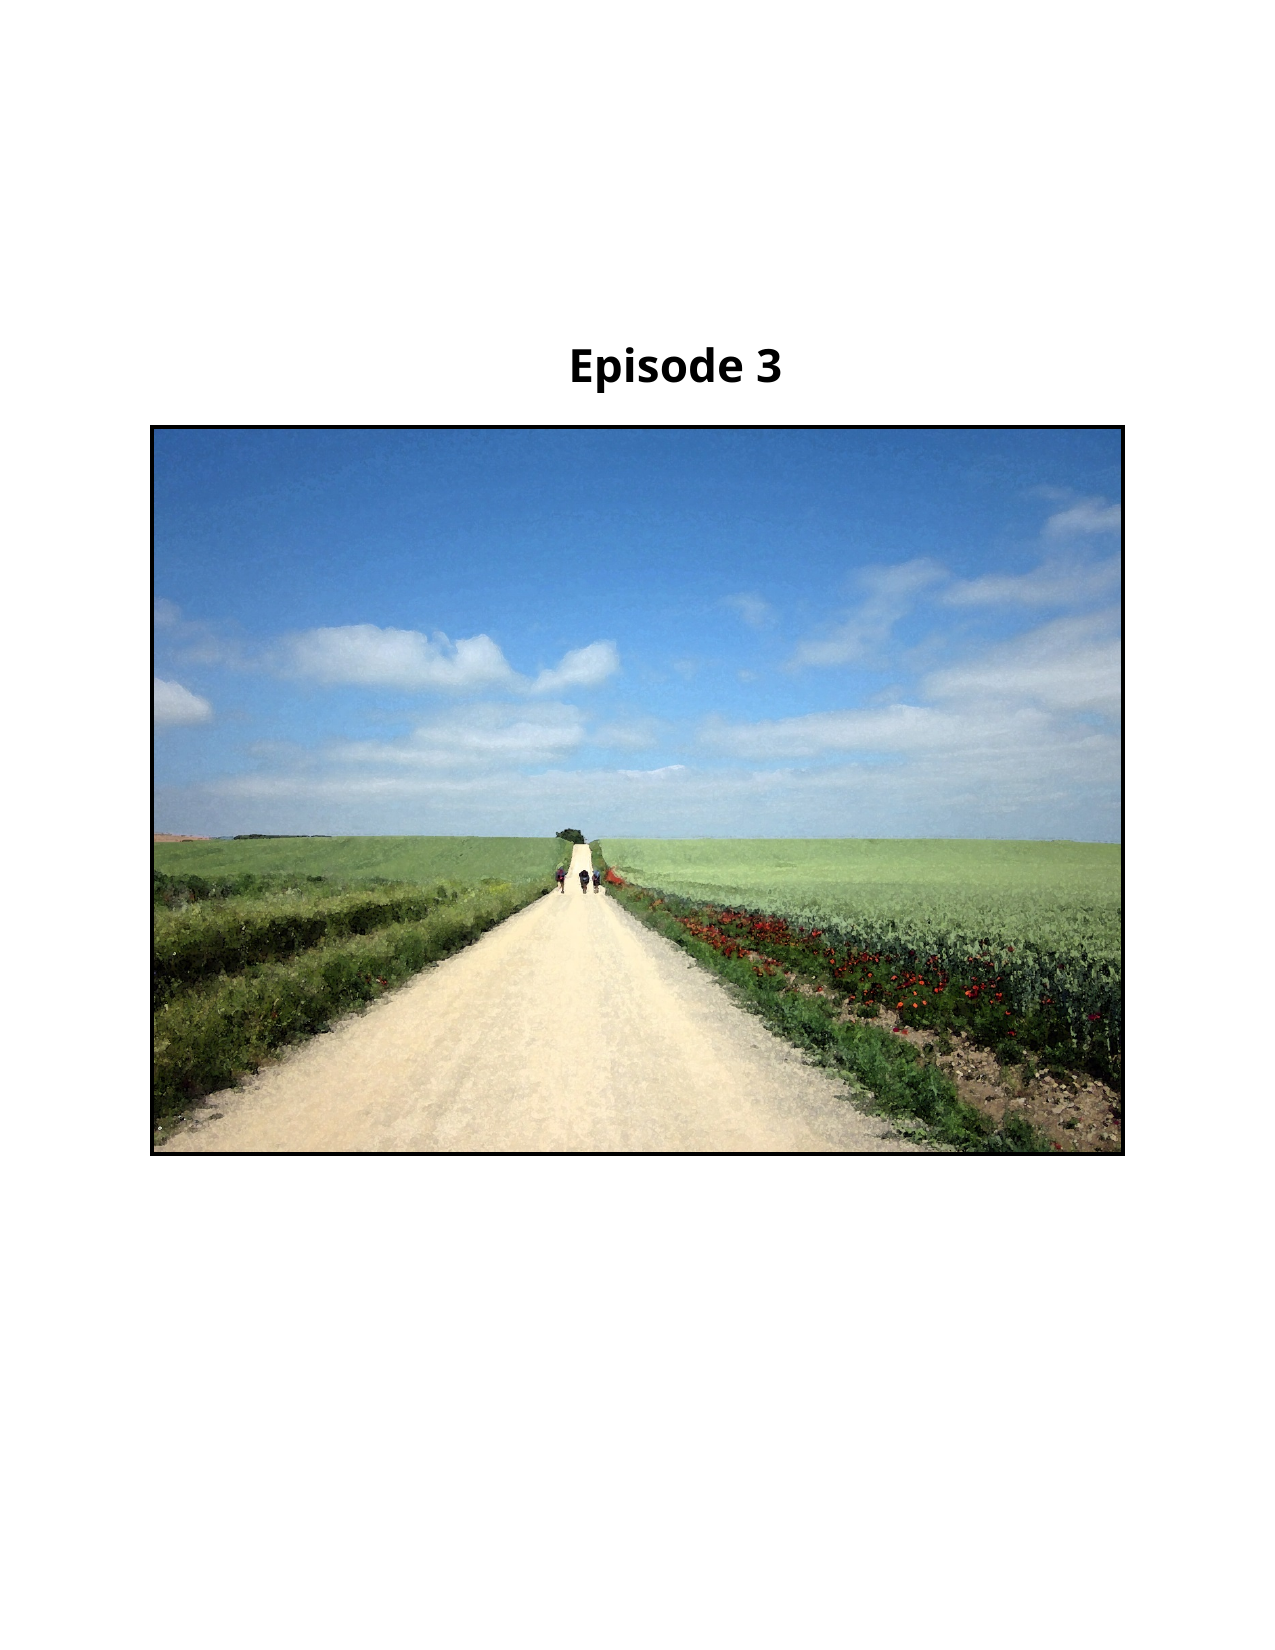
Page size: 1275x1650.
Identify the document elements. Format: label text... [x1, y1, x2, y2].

picture [154, 429, 1121, 1152]
text Episode 3 [150, 333, 1125, 396]
